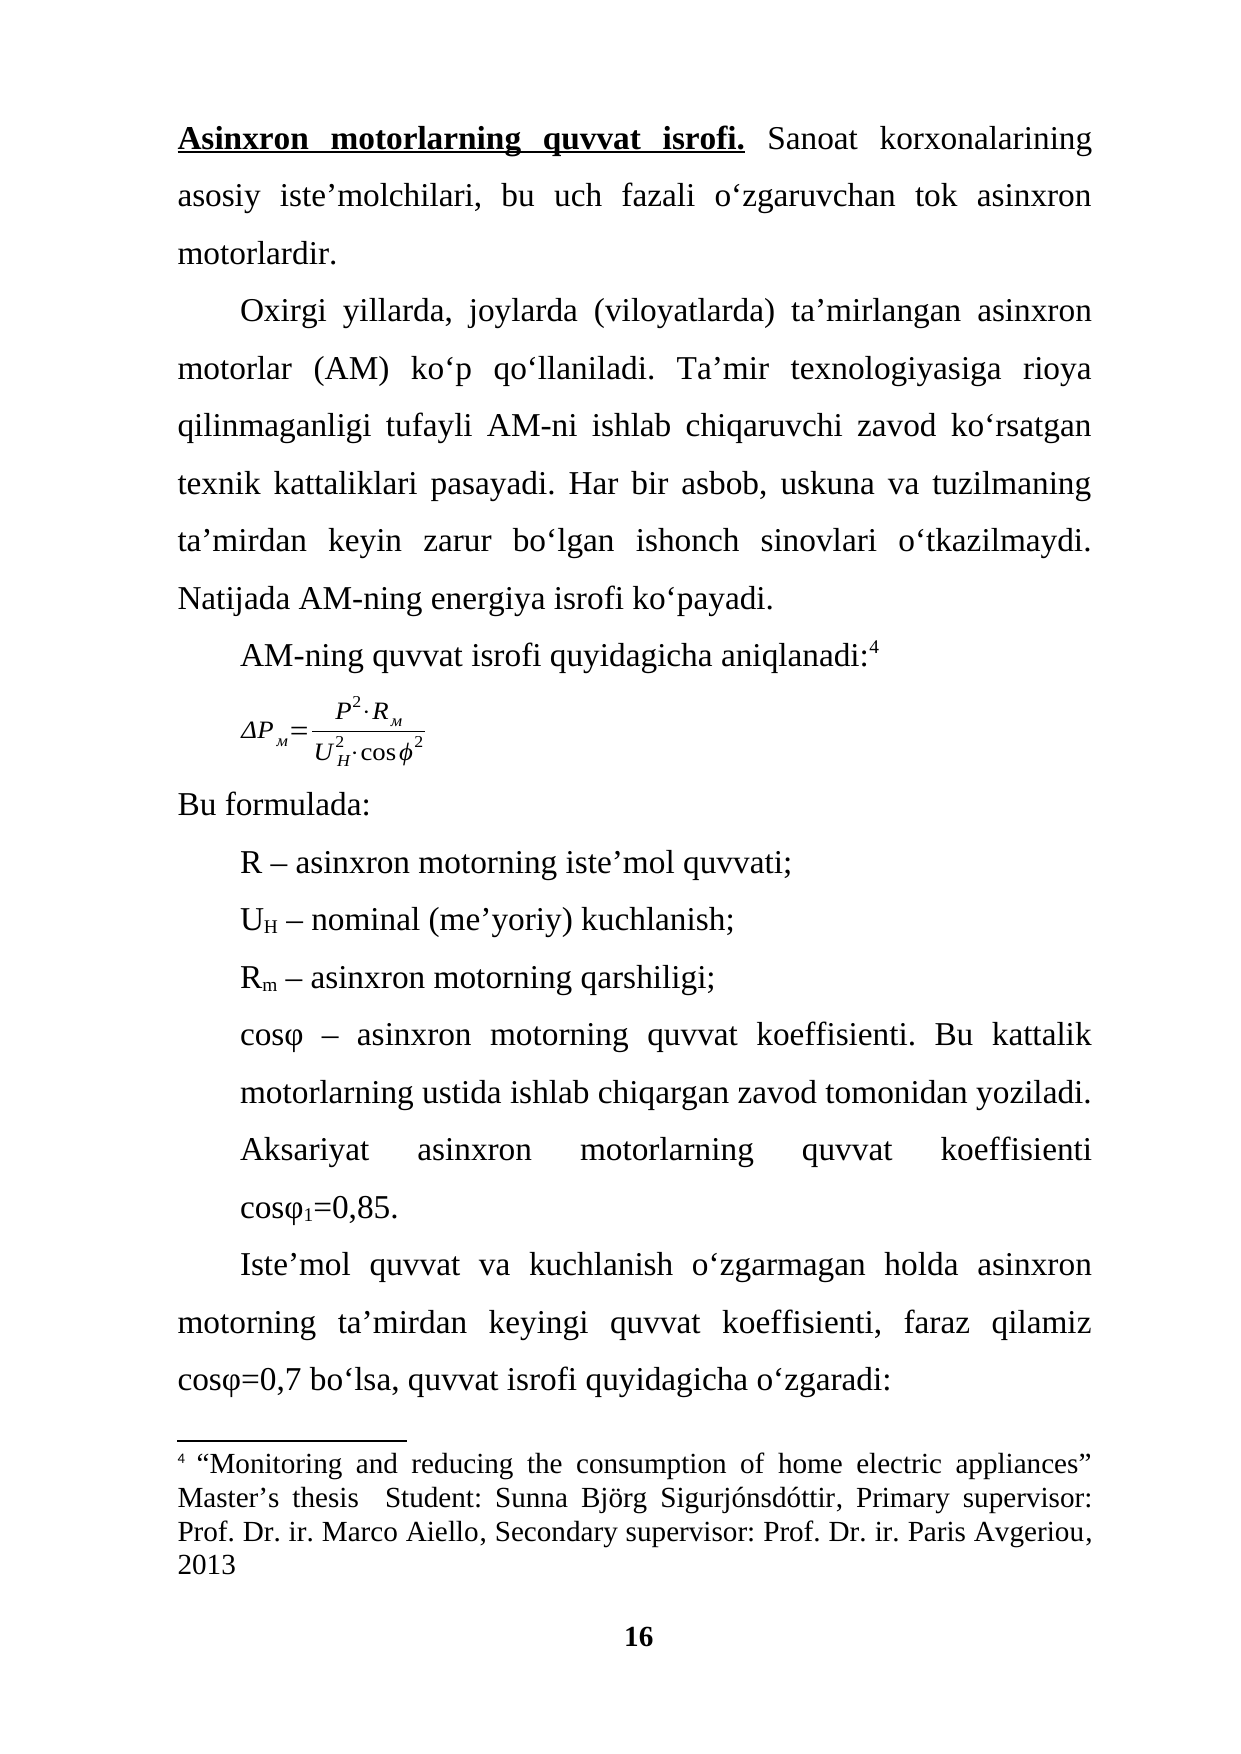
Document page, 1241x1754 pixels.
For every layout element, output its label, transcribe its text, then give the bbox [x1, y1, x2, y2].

text R – asinxron motorning iste’mol quvvati; [177, 842, 1092, 881]
text Bu formulada: [177, 785, 1092, 823]
text Oxirgi yillarda, joylarda (viloyatlarda) ta’mirlangan asinxron motorlar (AM) ko‘p qo‘llaniladi. Ta’mir texnologiyasiga rioya qilinmaganligi tufayli AM-ni ishlab chiqaruvchi zavod ko‘rsatgan texnik kattaliklari pasayadi. Har bir asbob, uskuna va tuzilmaning ta’mirdan keyin zarur bo‘lgan ishonch sinovlari o‘tkazilmaydi. Natijada AM-ning energiya isrofi ko‘payadi. [177, 291, 1092, 616]
text Rm – asinxron motorning qarshiligi; [177, 957, 1092, 996]
text UH – nominal (me’yoriy) kuchlanish; [177, 900, 1092, 938]
text Asinxron motorlarning quvvat isrofi. Sanoat korxonalarining asosiy iste’molchilari, bu uch fazali o‘zgaruvchan tok asinxron motorlardir. [177, 118, 1092, 271]
text AM-ning quvvat isrofi quyidagicha aniqlanadi: [177, 636, 1092, 674]
text Iste’mol quvvat va kuchlanish o‘zgarmagan holda asinxron motorning ta’mirdan keyingi quvvat koeffisienti, faraz qilamiz cosφ=0,7 bo‘lsa, quvvat isrofi quyidagicha o‘zgaradi: [177, 1245, 1092, 1398]
text cosφ – asinxron motorning quvvat koeffisienti. Bu kattalik motorlarning ustida ishlab chiqargan zavod tomonidan yoziladi. Aksariyat asinxron motorlarning quvvat koeffisienti cosφ1=0,85. [240, 1015, 1092, 1226]
